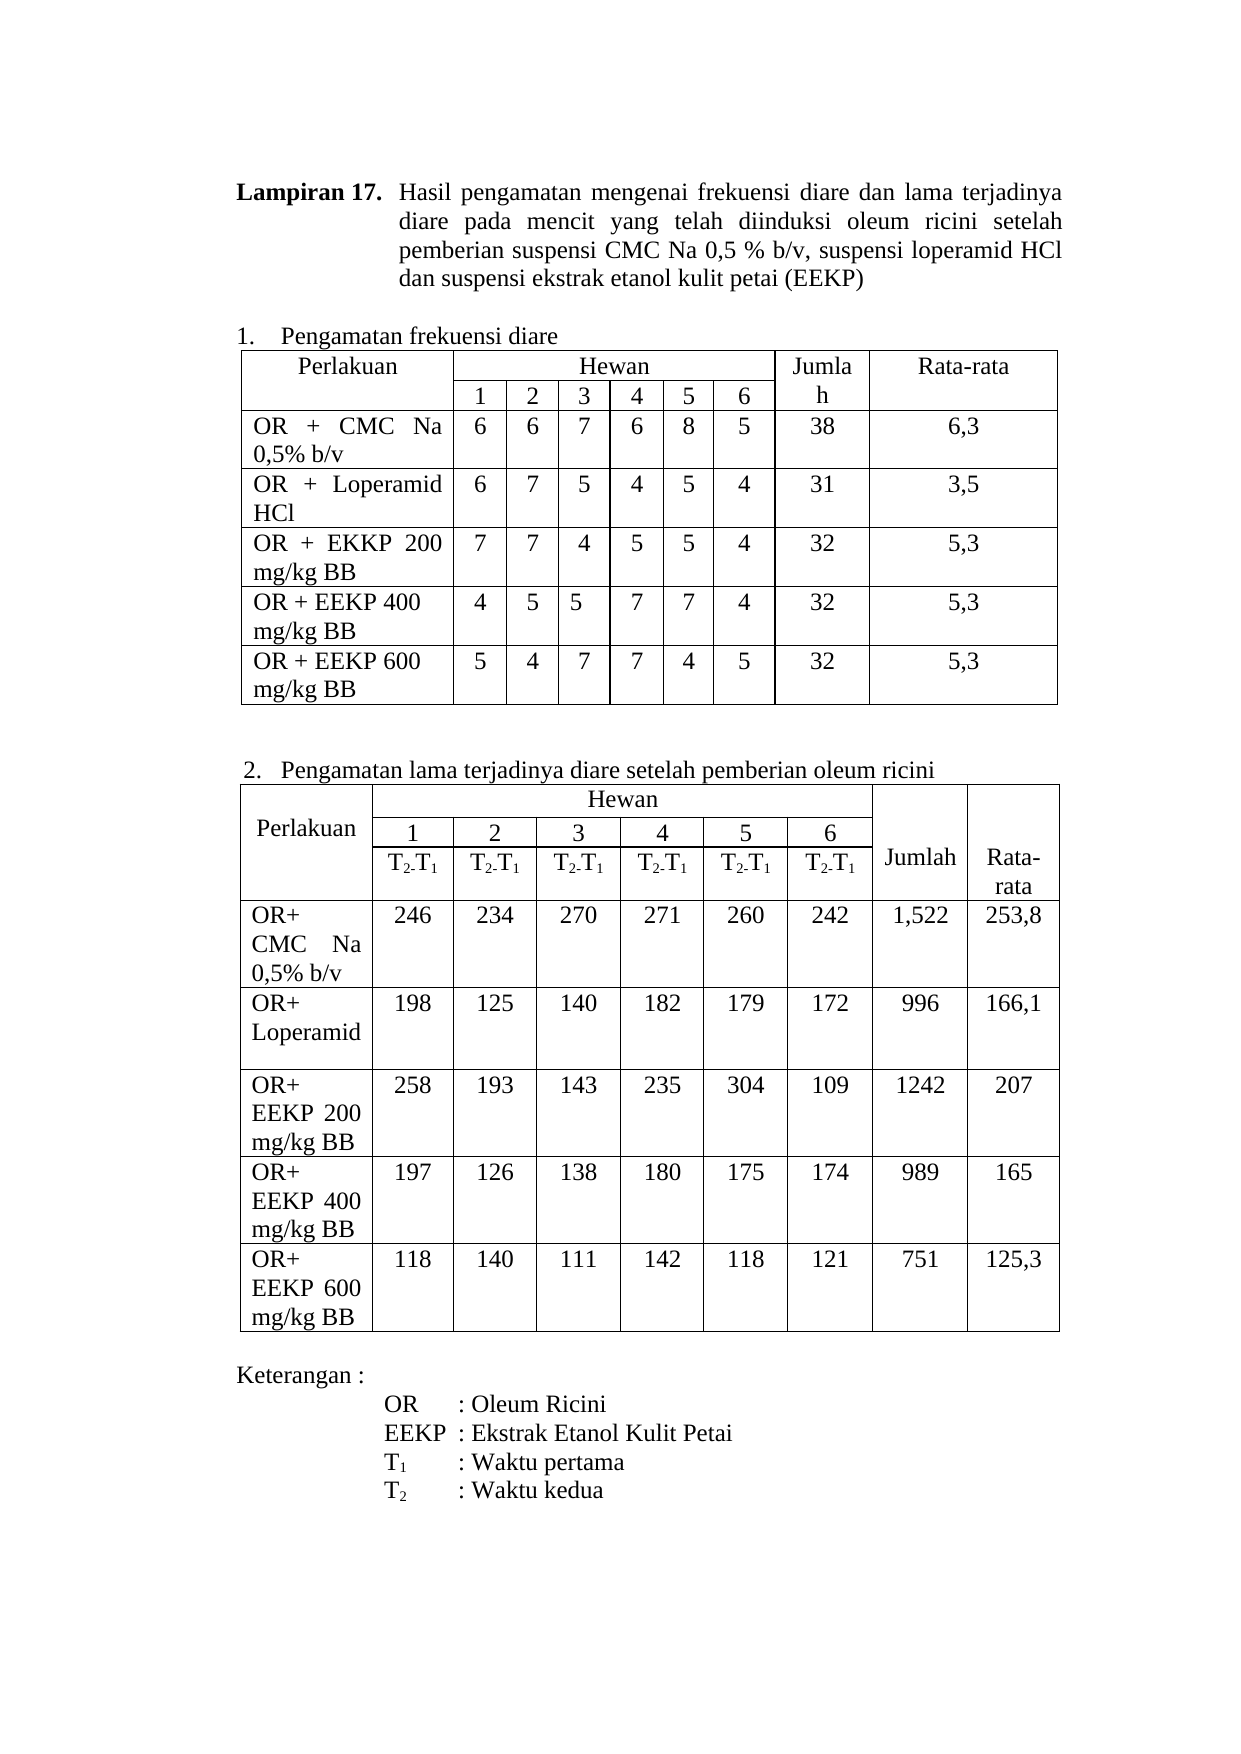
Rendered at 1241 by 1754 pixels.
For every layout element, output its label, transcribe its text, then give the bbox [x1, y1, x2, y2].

table_cell 234 [454, 901, 536, 987]
table_cell 4 [664, 646, 713, 704]
table_cell 4 [507, 646, 558, 704]
table_cell 5,3 [870, 528, 1057, 586]
table_cell 7 [611, 646, 663, 704]
table_cell 182 [621, 988, 703, 1069]
table_cell 5 [559, 587, 609, 645]
table_cell 4 [611, 469, 663, 527]
table_cell T2-T1 [454, 848, 536, 899]
table_cell OR+ EEKP 200 mg/kg BB [241, 1070, 372, 1156]
table_cell 6,3 [870, 411, 1057, 468]
table_cell 38 [776, 411, 869, 468]
table_cell 198 [373, 988, 453, 1069]
table_cell 7 [559, 411, 609, 468]
table_cell 253,8 [968, 901, 1059, 987]
table_header Rata-rata [870, 351, 1057, 410]
table_cell 179 [704, 988, 787, 1069]
table_cell 5,3 [870, 646, 1057, 704]
table_cell 165 [968, 1157, 1059, 1243]
table_cell OR+ EEKP 400 mg/kg BB [241, 1157, 372, 1243]
table_cell 6 [507, 411, 558, 468]
table_cell T2-T1 [621, 848, 703, 899]
table_cell 4 [714, 528, 774, 586]
table_cell 4 [611, 381, 663, 410]
table_cell OR + Loperamid HCl [242, 469, 453, 527]
table_cell 235 [621, 1070, 703, 1156]
table_header Perlakuan [242, 351, 453, 410]
table_cell 180 [621, 1157, 703, 1243]
table_cell 118 [704, 1244, 787, 1331]
table_cell 125 [454, 988, 536, 1069]
table_header Hewan [373, 785, 872, 817]
table_cell 7 [611, 587, 663, 645]
table_cell 111 [537, 1244, 620, 1331]
table_cell OR+ EEKP 600 mg/kg BB [241, 1244, 372, 1331]
table_header Jumlah [873, 785, 967, 899]
table_cell 140 [537, 988, 620, 1069]
list EEKP : Ekstrak Etanol Kulit Petai [236, 1418, 1063, 1447]
list Pengamatan frekuensi diare [236, 321, 1063, 350]
table_cell 7 [664, 587, 713, 645]
table_cell 4 [559, 528, 609, 586]
table_cell 5 [714, 411, 774, 468]
table_cell OR + EEKP 600 mg/kg BB [242, 646, 453, 704]
table_cell 6 [788, 818, 872, 846]
table_cell 5,3 [870, 587, 1057, 645]
table_cell 5 [664, 528, 713, 586]
table_cell 751 [873, 1244, 967, 1331]
table_cell 32 [776, 587, 869, 645]
table_cell 271 [621, 901, 703, 987]
list Pengamatan lama terjadinya diare setelah pemberian oleum ricini [243, 755, 1063, 783]
table_cell 142 [621, 1244, 703, 1331]
list Keterangan : [236, 1360, 1063, 1389]
table_cell 242 [788, 901, 872, 987]
table_cell T2-T1 [704, 848, 787, 899]
table_cell 8 [664, 411, 713, 468]
table_cell 3 [537, 818, 620, 846]
table_cell 172 [788, 988, 872, 1069]
table_cell 1,522 [873, 901, 967, 987]
table_cell 3 [559, 381, 609, 410]
table_cell 4 [621, 818, 703, 846]
table_cell 5 [714, 646, 774, 704]
table_cell 2 [454, 818, 536, 846]
table_cell 1 [373, 818, 453, 846]
table_cell 4 [714, 587, 774, 645]
table_cell 260 [704, 901, 787, 987]
table_cell 166,1 [968, 988, 1059, 1069]
table_cell 6 [454, 469, 506, 527]
table_cell OR+ Loperamid [241, 988, 372, 1069]
table_cell OR + EEKP 400 mg/kg BB [242, 587, 453, 645]
table_header Jumlah [776, 351, 869, 410]
table_cell 175 [704, 1157, 787, 1243]
table_cell T2-T1 [373, 848, 453, 899]
table_cell OR + CMC Na 0,5% b/v [242, 411, 453, 468]
table_cell 258 [373, 1070, 453, 1156]
table_cell 7 [559, 646, 609, 704]
table_cell 1 [454, 381, 506, 410]
table_cell 207 [968, 1070, 1059, 1156]
list OR : Oleum Ricini [236, 1389, 1063, 1418]
table_cell OR+ CMC Na 0,5% b/v [241, 901, 372, 987]
table_cell 126 [454, 1157, 536, 1243]
table_cell 197 [373, 1157, 453, 1243]
table_cell 304 [704, 1070, 787, 1156]
table_cell 7 [454, 528, 506, 586]
table_cell 174 [788, 1157, 872, 1243]
table_cell 270 [537, 901, 620, 987]
table_cell 246 [373, 901, 453, 987]
table_cell 121 [788, 1244, 872, 1331]
list T1 : Waktu pertama [236, 1447, 1063, 1475]
table_cell T2-T1 [788, 848, 872, 899]
table_cell 6 [611, 411, 663, 468]
table_cell 5 [559, 469, 609, 527]
table_cell 31 [776, 469, 869, 527]
table_header Perlakuan [241, 785, 372, 899]
table_cell 5 [611, 528, 663, 586]
table_cell 996 [873, 988, 967, 1069]
table_cell 6 [714, 381, 774, 410]
table_cell 5 [454, 646, 506, 704]
table_cell 4 [454, 587, 506, 645]
table_cell 7 [507, 469, 558, 527]
table_cell 143 [537, 1070, 620, 1156]
table_cell 5 [507, 587, 558, 645]
table_cell 109 [788, 1070, 872, 1156]
table_cell 6 [454, 411, 506, 468]
table_cell T2-T1 [537, 848, 620, 899]
table_header Hewan [454, 351, 774, 380]
table_cell 125,3 [968, 1244, 1059, 1331]
table_cell 118 [373, 1244, 453, 1331]
table_cell 140 [454, 1244, 536, 1331]
table_cell 5 [664, 381, 713, 410]
table_cell 5 [704, 818, 787, 846]
table_cell 138 [537, 1157, 620, 1243]
table_cell 7 [507, 528, 558, 586]
list T2 : Waktu kedua [236, 1475, 1063, 1504]
table_cell 32 [776, 528, 869, 586]
table_cell 193 [454, 1070, 536, 1156]
table_cell 4 [714, 469, 774, 527]
table_cell 2 [507, 381, 558, 410]
text Lampiran 17. Hasil pengamatan mengenai frekuensi diare dan lama terjadinya diare pada mencit yang telah diinduksi oleum ricini setelah pemberian suspensi CMC Na 0,5 % b/v, suspensi loperamid HCl dan suspensi ekstrak etanol kulit petai (EEKP) [236, 177, 1063, 292]
table_cell 989 [873, 1157, 967, 1243]
table_cell 1242 [873, 1070, 967, 1156]
table_cell 5 [664, 469, 713, 527]
table_cell OR + EKKP 200 mg/kg BB [242, 528, 453, 586]
table_header Rata-rata [968, 785, 1059, 899]
table_cell 3,5 [870, 469, 1057, 527]
table_cell 32 [776, 646, 869, 704]
